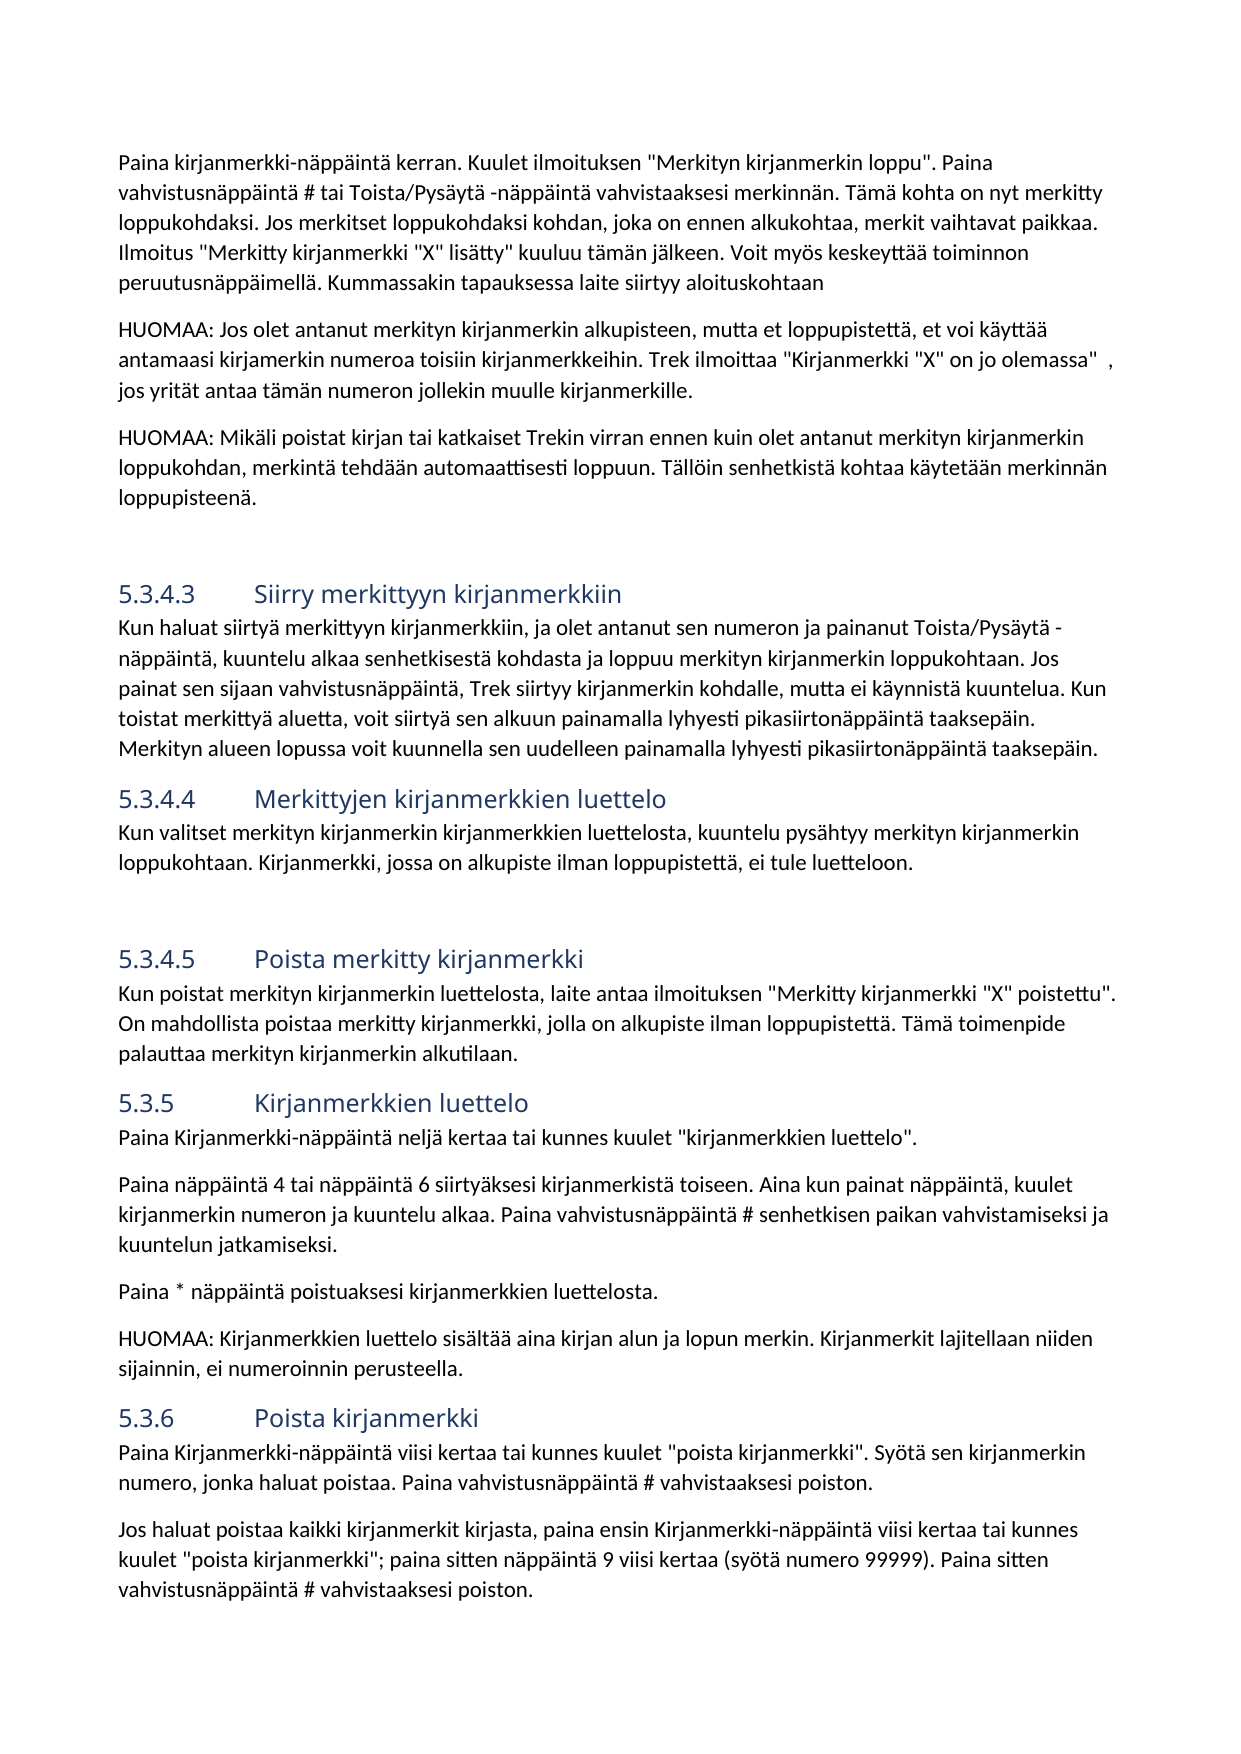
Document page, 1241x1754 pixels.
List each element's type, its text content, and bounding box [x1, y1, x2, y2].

text Paina * näppäintä poistuaksesi kirjanmerkkien luettelosta. [118, 1277, 1122, 1305]
text HUOMAA: Kirjanmerkkien luettelo sisältää aina kirjan alun ja lopun merkin. Kirjanmerkit lajitellaan niiden sijainnin, ei numeroinnin perusteella. [118, 1324, 1122, 1382]
subtitle 5.3.4.3 Siirry merkittyyn kirjanmerkkiin [118, 577, 1122, 611]
text Paina Kirjanmerkki-näppäintä viisi kertaa tai kunnes kuulet "poista kirjanmerkki". Syötä sen kirjanmerkin numero, jonka haluat poistaa. Paina vahvistusnäppäintä # vahvistaaksesi poiston. [118, 1438, 1122, 1496]
text Kun valitset merkityn kirjanmerkin kirjanmerkkien luettelosta, kuuntelu pysähtyy merkityn kirjanmerkin loppukohtaan. Kirjanmerkki, jossa on alkupiste ilman loppupistettä, ei tule luetteloon. [118, 818, 1122, 876]
text Paina kirjanmerkki-näppäintä kerran. Kuulet ilmoituksen "Merkityn kirjanmerkin loppu". Paina vahvistusnäppäintä # tai Toista/Pysäytä -näppäintä vahvistaaksesi merkinnän. Tämä kohta on nyt merkitty loppukohdaksi. Jos merkitset loppukohdaksi kohdan, joka on ennen alkukohtaa, merkit vaihtavat paikkaa. Ilmoitus "Merkitty kirjanmerkki "X" lisätty" kuuluu tämän jälkeen. Voit myös keskeyttää toiminnon peruutusnäppäimellä. Kummassakin tapauksessa laite siirtyy aloituskohtaan [118, 148, 1122, 296]
subtitle 5.3.5 Kirjanmerkkien luettelo [118, 1086, 1122, 1120]
text HUOMAA: Mikäli poistat kirjan tai katkaiset Trekin virran ennen kuin olet antanut merkityn kirjanmerkin loppukohdan, merkintä tehdään automaattisesti loppuun. Tällöin senhetkistä kohtaa käytetään merkinnän loppupisteenä. [118, 423, 1122, 511]
text Paina Kirjanmerkki-näppäintä neljä kertaa tai kunnes kuulet "kirjanmerkkien luettelo". [118, 1123, 1122, 1151]
text Jos haluat poistaa kaikki kirjanmerkit kirjasta, paina ensin Kirjanmerkki-näppäintä viisi kertaa tai kunnes kuulet "poista kirjanmerkki"; paina sitten näppäintä 9 viisi kertaa (syötä numero 99999). Paina sitten vahvistusnäppäintä # vahvistaaksesi poiston. [118, 1515, 1122, 1603]
subtitle 5.3.6 Poista kirjanmerkki [118, 1401, 1122, 1435]
text Kun poistat merkityn kirjanmerkin luettelosta, laite antaa ilmoituksen "Merkitty kirjanmerkki "X" poistettu". On mahdollista poistaa merkitty kirjanmerkki, jolla on alkupiste ilman loppupistettä. Tämä toimenpide palauttaa merkityn kirjanmerkin alkutilaan. [118, 979, 1122, 1067]
subtitle 5.3.4.4 Merkittyjen kirjanmerkkien luettelo [118, 781, 1122, 815]
text Paina näppäintä 4 tai näppäintä 6 siirtyäksesi kirjanmerkistä toiseen. Aina kun painat näppäintä, kuulet kirjanmerkin numeron ja kuuntelu alkaa. Paina vahvistusnäppäintä # senhetkisen paikan vahvistamiseksi ja kuuntelun jatkamiseksi. [118, 1170, 1122, 1258]
text Kun haluat siirtyä merkittyyn kirjanmerkkiin, ja olet antanut sen numeron ja painanut Toista/Pysäytä -näppäintä, kuuntelu alkaa senhetkisestä kohdasta ja loppuu merkityn kirjanmerkin loppukohtaan. Jos painat sen sijaan vahvistusnäppäintä, Trek siirtyy kirjanmerkin kohdalle, mutta ei käynnistä kuuntelua. Kun toistat merkittyä aluetta, voit siirtyä sen alkuun painamalla lyhyesti pikasiirtonäppäintä taaksepäin. Merkityn alueen lopussa voit kuunnella sen uudelleen painamalla lyhyesti pikasiirtonäppäintä taaksepäin. [118, 613, 1122, 762]
text HUOMAA: Jos olet antanut merkityn kirjanmerkin alkupisteen, mutta et loppupistettä, et voi käyttää antamaasi kirjamerkin numeroa toisiin kirjanmerkkeihin. Trek ilmoittaa "Kirjanmerkki "X" on jo olemassa" , jos yrität antaa tämän numeron jollekin muulle kirjanmerkille. [118, 315, 1122, 404]
subtitle 5.3.4.5 Poista merkitty kirjanmerkki [118, 942, 1122, 976]
